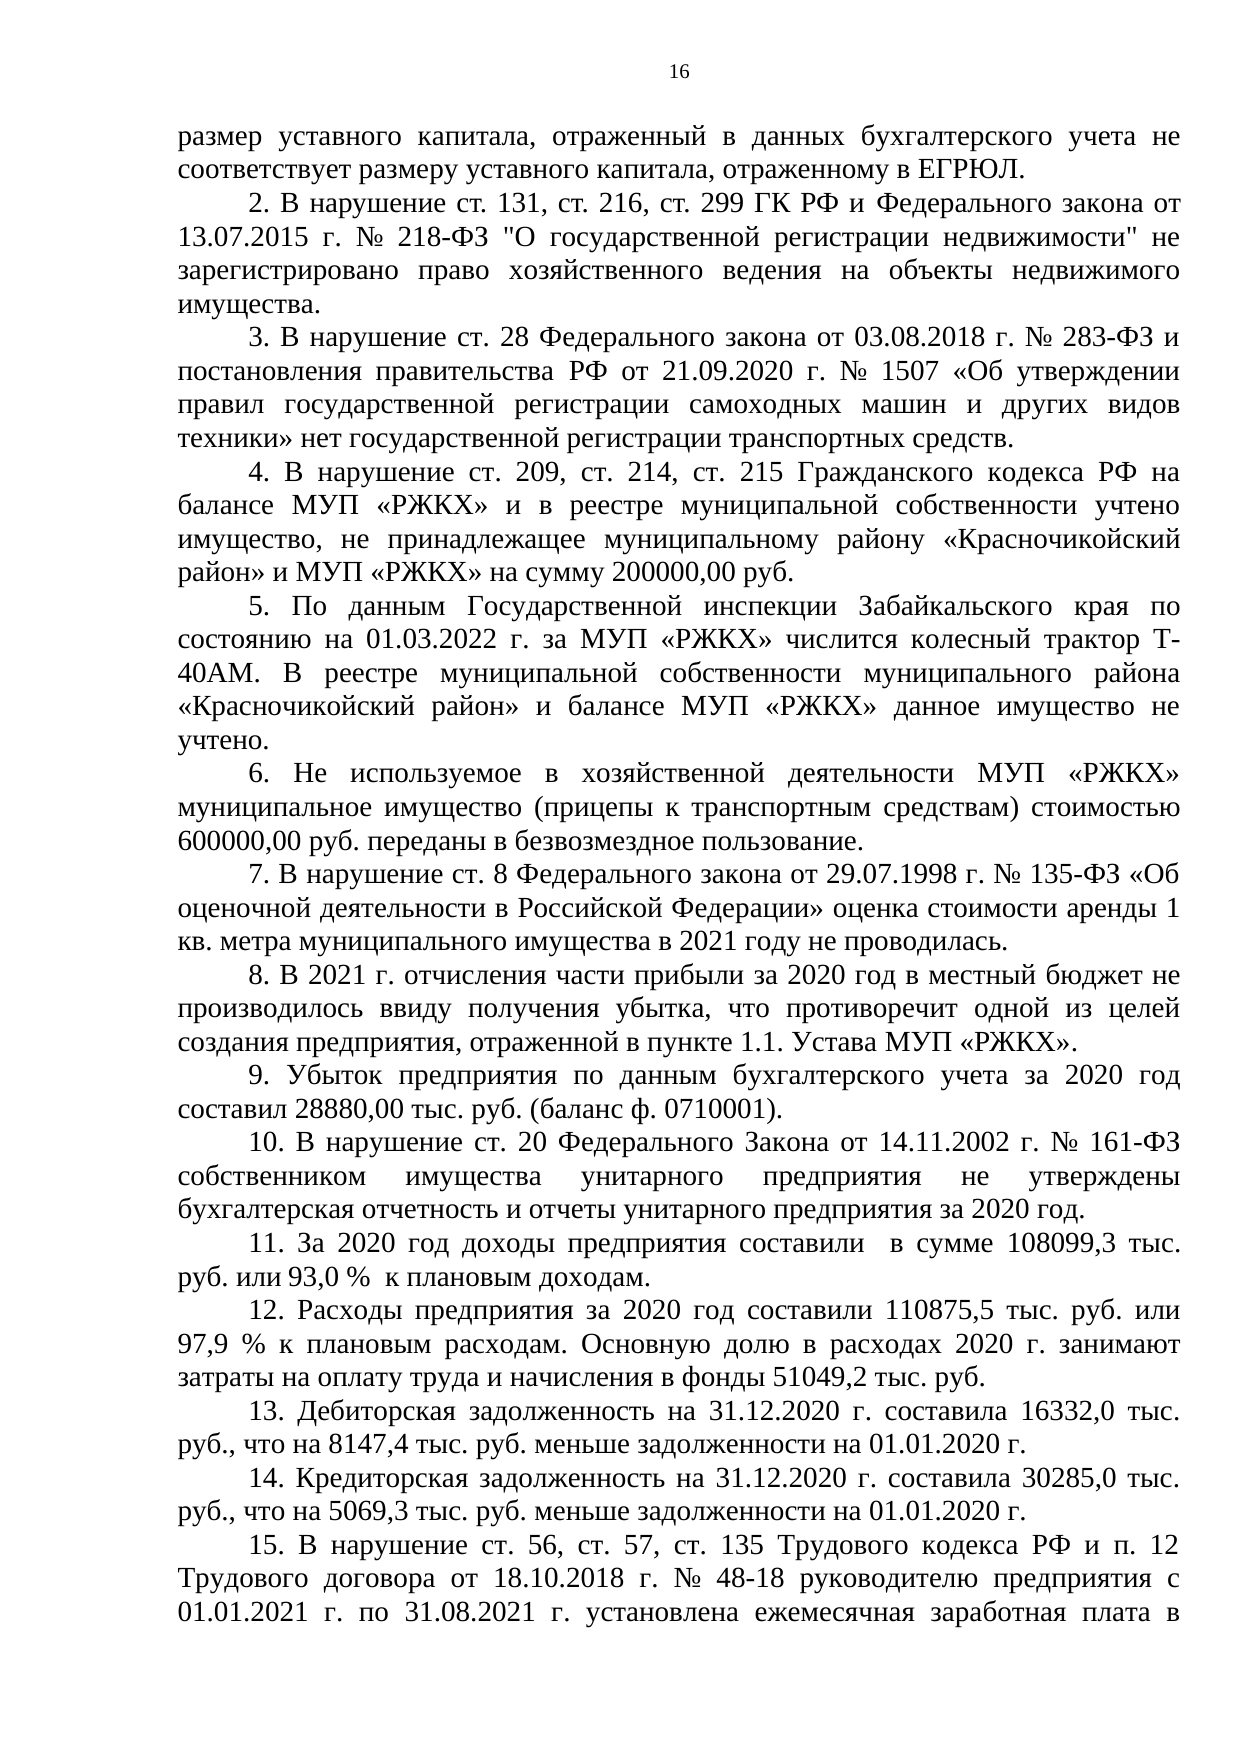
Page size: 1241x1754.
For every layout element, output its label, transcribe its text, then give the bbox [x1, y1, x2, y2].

text 11. За 2020 год доходы предприятия составили в сумме 108099,3 тыс. руб. или 93,0 % к плановым доходам. [177, 1225, 1181, 1292]
text 6. Не используемое в хозяйственной деятельности МУП «РЖКХ» муниципальное имущество (прицепы к транспортным средствам) стоимостью 600000,00 руб. переданы в безвозмездное пользование. [177, 756, 1181, 856]
text 7. В нарушение ст. 8 Федерального закона от 29.07.1998 г. № 135-ФЗ «Об оценочной деятельности в Российской Федерации» оценка стоимости аренды 1 кв. метра муниципального имущества в 2021 году не проводилась. [177, 856, 1181, 957]
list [177, 118, 1181, 185]
text 8. В 2021 г. отчисления части прибыли за 2020 год в местный бюджет не производилось ввиду получения убытка, что противоречит одной из целей создания предприятия, отраженной в пункте 1.1. Устава МУП «РЖКХ». [177, 957, 1181, 1057]
text 13. Дебиторская задолженность на 31.12.2020 г. составила 16332,0 тыс. руб., что на 8147,4 тыс. руб. меньше задолженности на 01.01.2020 г. [177, 1393, 1181, 1460]
text 4. В нарушение ст. 209, ст. 214, ст. 215 Гражданского кодекса РФ на балансе МУП «РЖКХ» и в реестре муниципальной собственности учтено имущество, не принадлежащее муниципальному району «Красночикойский район» и МУП «РЖКХ» на сумму 200000,00 руб. [177, 454, 1181, 588]
text 14. Кредиторская задолженность на 31.12.2020 г. составила 30285,0 тыс. руб., что на 5069,3 тыс. руб. меньше задолженности на 01.01.2020 г. [177, 1460, 1181, 1527]
text 2. В нарушение ст. 131, ст. 216, ст. 299 ГК РФ и Федерального закона от 13.07.2015 г. № 218-ФЗ "О государственной регистрации недвижимости" не зарегистрировано право хозяйственного ведения на объекты недвижимого имущества. [177, 185, 1181, 319]
text 10. В нарушение ст. 20 Федерального Закона от 14.11.2002 г. № 161-ФЗ собственником имущества унитарного предприятия не утверждены бухгалтерская отчетность и отчеты унитарного предприятия за 2020 год. [177, 1124, 1181, 1225]
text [177, 1527, 1181, 1628]
text 3. В нарушение ст. 28 Федерального закона от 03.08.2018 г. № 283-ФЗ и постановления правительства РФ от 21.09.2020 г. № 1507 «Об утверждении правил государственной регистрации самоходных машин и других видов техники» нет государственной регистрации транспортных средств. [177, 319, 1181, 454]
text 5. По данным Государственной инспекции Забайкальского края по состоянию на 01.03.2022 г. за МУП «РЖКХ» числится колесный трактор Т-40АМ. В реестре муниципальной собственности муниципального района «Красночикойский район» и балансе МУП «РЖКХ» данное имущество не учтено. [177, 588, 1181, 756]
text 9. Убыток предприятия по данным бухгалтерского учета за 2020 год составил 28880,00 тыс. руб. (баланс ф. 0710001). [177, 1057, 1181, 1124]
text 12. Расходы предприятия за 2020 год составили 110875,5 тыс. руб. или 97,9 % к плановым расходам. Основную долю в расходах 2020 г. занимают затраты на оплату труда и начисления в фонды 51049,2 тыс. руб. [177, 1292, 1181, 1393]
